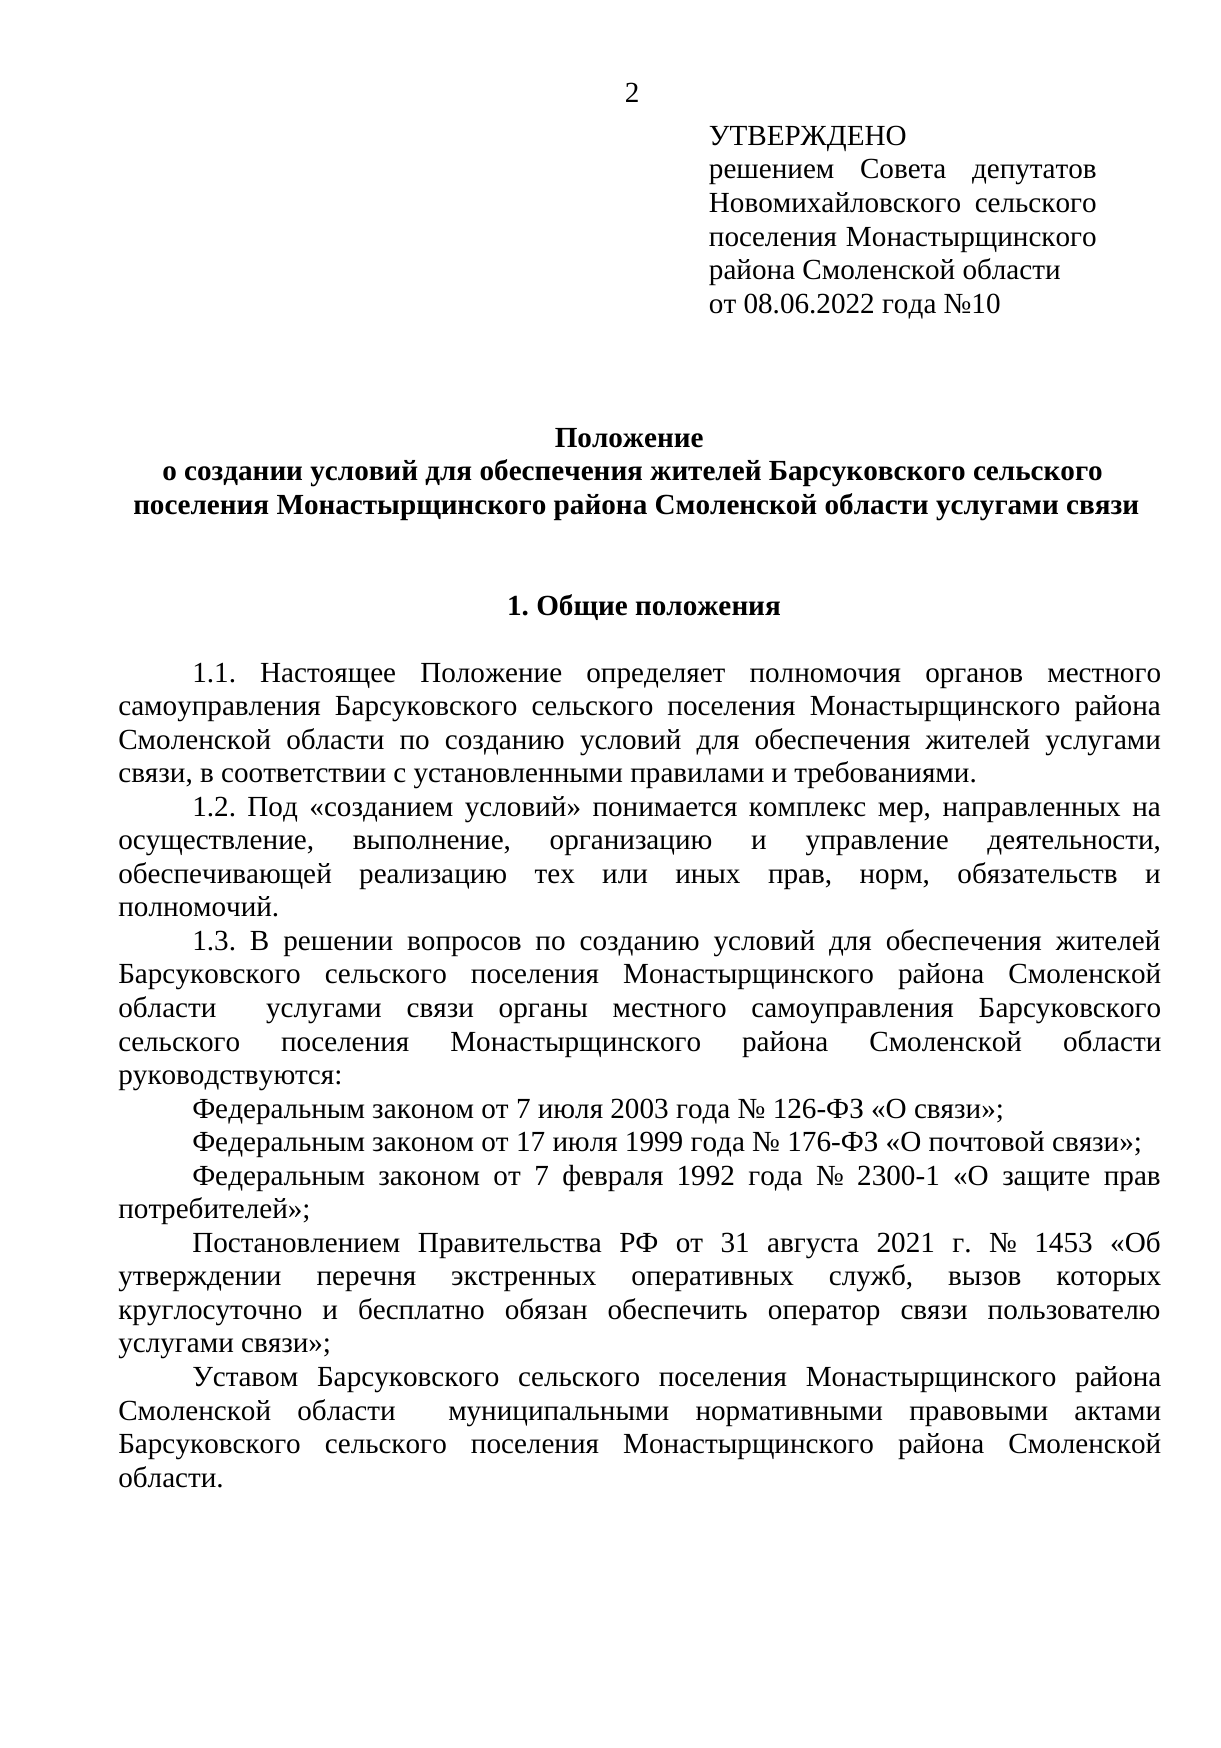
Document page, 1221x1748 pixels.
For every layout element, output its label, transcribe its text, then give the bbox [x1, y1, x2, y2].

text 1.1. Настоящее Положение определяет полномочия органов местного самоуправления Барсуковского сельского поселения Монастырщинского района Смоленской области по созданию условий для обеспечения жителей услугами связи, в соответствии с установленными правилами и требованиями. [118, 655, 1162, 789]
text УТВЕРЖДЕНО [709, 118, 1145, 152]
text от 08.06.2022 года №10 [709, 286, 1097, 319]
text 1.3. В решении вопросов по созданию условий для обеспечения жителей Барсуковского сельского поселения Монастырщинского района Смоленской области услугами связи органы местного самоуправления Барсуковского сельского поселения Монастырщинского района Смоленской области руководствуются: [118, 923, 1162, 1091]
text 1. Общие положения [177, 588, 1110, 621]
text 1.2. Под «созданием условий» понимается комплекс мер, направленных на осуществление, выполнение, организацию и управление деятельности, обеспечивающей реализацию тех или иных прав, норм, обязательств и полномочий. [118, 789, 1162, 923]
text Федеральным законом от 7 июля 2003 года № 126-ФЗ «О связи»; [118, 1091, 1162, 1124]
text Федеральным законом от 7 февраля 1992 года № 2300-1 «О защите прав потребителей»; [118, 1158, 1162, 1225]
text решением Совета депутатов Новомихайловского сельского поселения Монастырщинского района Смоленской области [709, 152, 1097, 286]
text Постановлением Правительства РФ от 31 августа 2021 г. № 1453 «Об утверждении перечня экстренных оперативных служб, вызов которых круглосуточно и бесплатно обязан обеспечить оператор связи пользователю услугами связи»; [118, 1225, 1162, 1359]
text Федеральным законом от 17 июля 1999 года № 176-ФЗ «О почтовой связи»; [118, 1124, 1162, 1158]
text Уставом Барсуковского сельского поселения Монастырщинского района Смоленской области муниципальными нормативными правовыми актами Барсуковского сельского поселения Монастырщинского района Смоленской области. [118, 1359, 1162, 1493]
subtitle о создании условий для обеспечения жителей Барсуковского сельского поселения Монастырщинского района Смоленской области услугами связи [103, 453, 1154, 521]
subtitle Положение [103, 420, 1154, 453]
